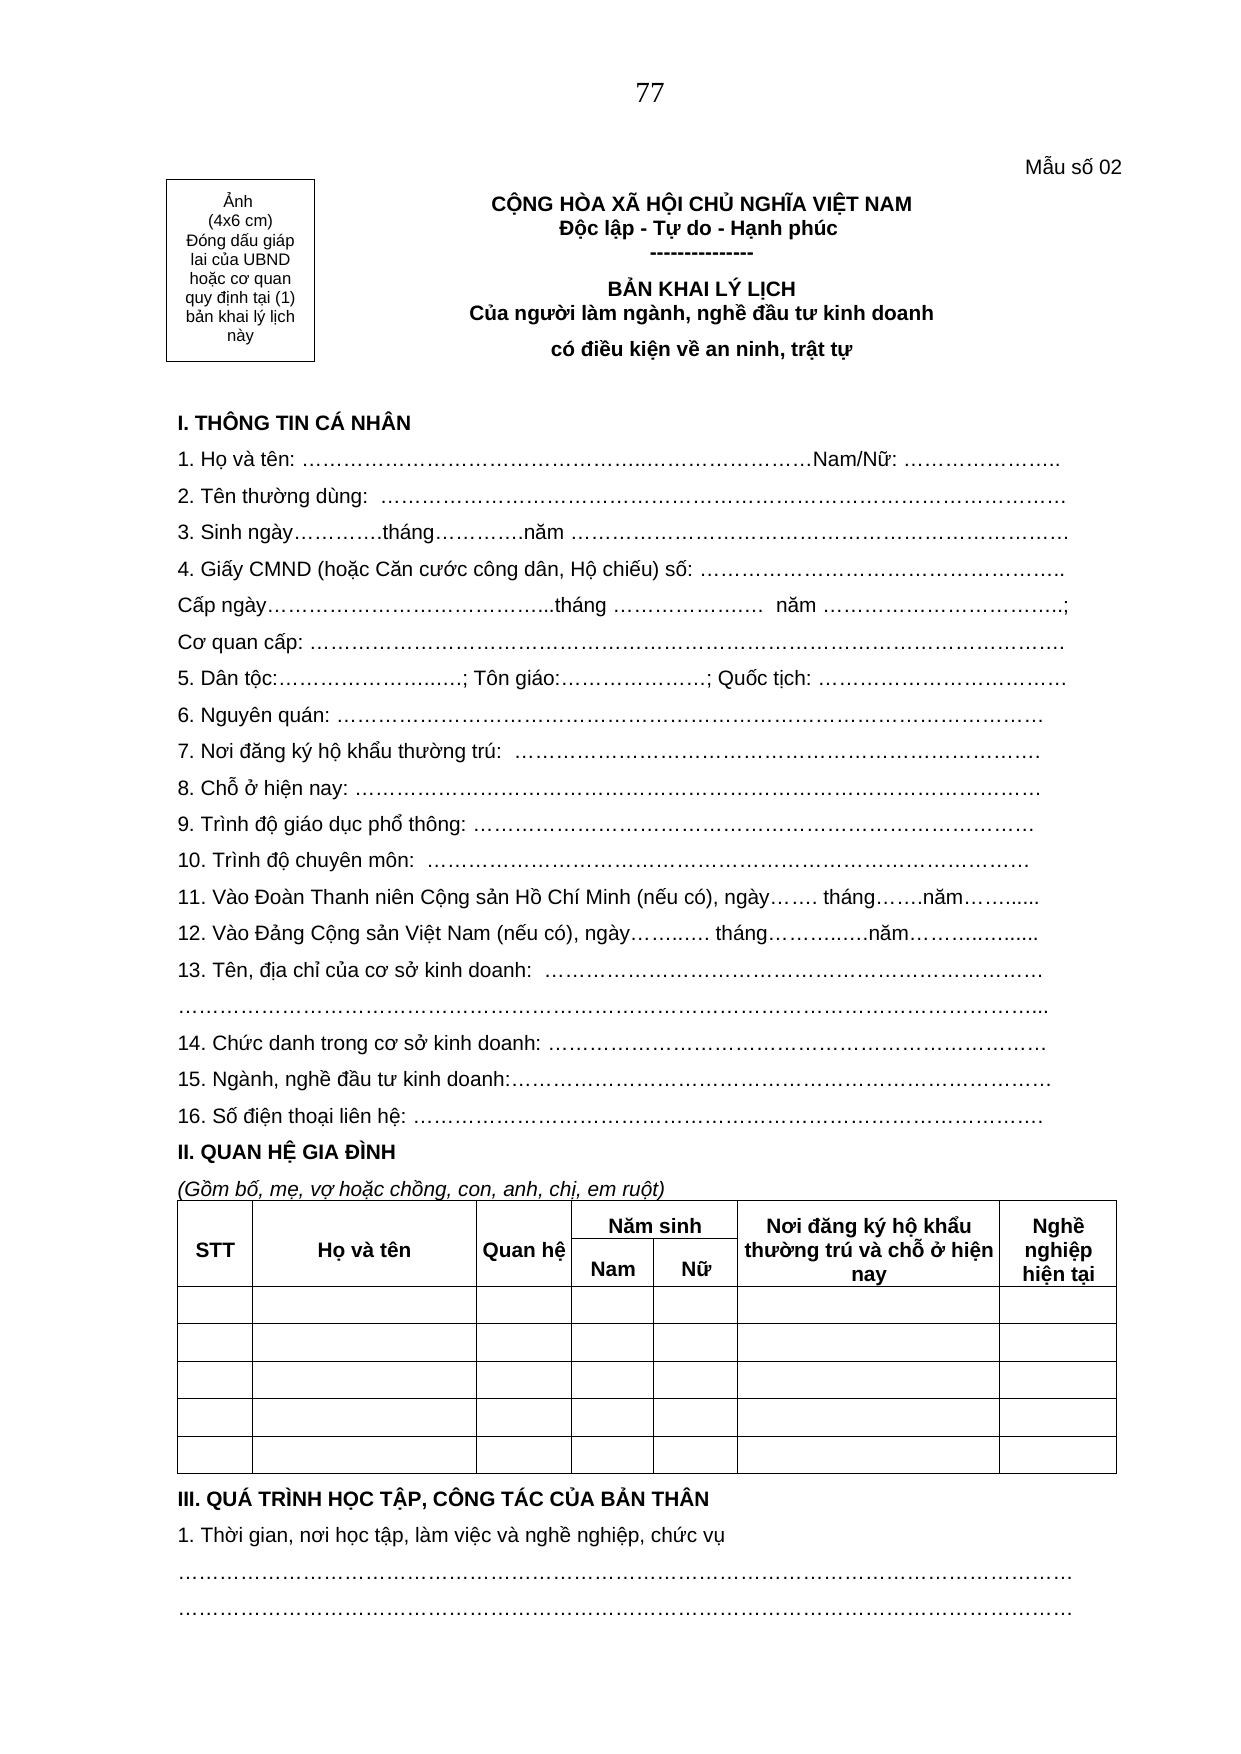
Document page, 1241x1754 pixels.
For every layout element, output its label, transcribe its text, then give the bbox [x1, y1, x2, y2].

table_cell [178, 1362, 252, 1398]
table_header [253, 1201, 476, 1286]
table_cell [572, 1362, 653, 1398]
text 5. Dân tộc:…………………..….; Tôn giáo:…………………; Quốc tịch: ……………………………… [177, 666, 1122, 690]
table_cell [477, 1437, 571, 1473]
text III. QUÁ TRÌNH HỌC TẬP, CÔNG TÁC CỦA BẢN THÂN [177, 1487, 1122, 1511]
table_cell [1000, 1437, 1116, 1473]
text 16. Số điện thoại liên hệ: ………………………………………………………………………………. [177, 1103, 1122, 1127]
text 6. Nguyên quán: ………………………………………………………………………………………… [177, 702, 1122, 726]
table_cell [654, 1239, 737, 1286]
text Cấp ngày…………………………………...tháng ……………….… năm ……………………………..; [177, 593, 1122, 617]
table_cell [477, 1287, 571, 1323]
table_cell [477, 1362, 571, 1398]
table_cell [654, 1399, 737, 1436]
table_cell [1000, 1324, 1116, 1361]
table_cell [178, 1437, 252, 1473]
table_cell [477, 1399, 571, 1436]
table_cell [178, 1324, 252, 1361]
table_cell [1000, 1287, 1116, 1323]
text I. THÔNG TIN CÁ NHÂN [177, 411, 1122, 435]
text (Gồm bố, mẹ, vợ hoặc chồng, con, anh, chị, em ruột) [177, 1176, 1122, 1200]
text II. QUAN HỆ GIA ĐÌNH [177, 1140, 1122, 1164]
text 10. Trình độ chuyên môn: …………………………………………………………………………… [177, 848, 1122, 872]
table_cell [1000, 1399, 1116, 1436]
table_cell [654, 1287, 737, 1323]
text 11. Vào Đoàn Thanh niên Cộng sản Hồ Chí Minh (nếu có), ngày……. tháng…….năm……...... [177, 885, 1122, 909]
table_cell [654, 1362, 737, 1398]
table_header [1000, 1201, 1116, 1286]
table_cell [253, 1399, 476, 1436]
text Cơ quan cấp: ………………………………………………………………………………………………. [177, 629, 1122, 653]
text 7. Nơi đăng ký hộ khẩu thường trú: …………………………………………………………………. [177, 739, 1122, 763]
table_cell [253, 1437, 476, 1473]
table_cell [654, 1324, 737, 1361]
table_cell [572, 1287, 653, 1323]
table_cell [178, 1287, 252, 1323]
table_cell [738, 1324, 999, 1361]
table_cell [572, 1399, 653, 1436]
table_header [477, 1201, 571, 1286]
text 15. Ngành, nghề đầu tư kinh doanh:…………………………………………………………………… [177, 1067, 1122, 1091]
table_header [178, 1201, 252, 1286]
text 4. Giấy CMND (hoặc Căn cước công dân, Hộ chiếu) số: …………………………………………….. [177, 557, 1122, 581]
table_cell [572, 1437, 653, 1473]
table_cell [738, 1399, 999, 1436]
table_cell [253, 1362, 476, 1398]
text Mẫu số 02 [177, 154, 1122, 178]
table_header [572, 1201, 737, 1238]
text ……………………………………………………………………………………………………………... [177, 994, 1122, 1018]
text 12. Vào Đảng Cộng sản Việt Nam (nếu có), ngày……..…. tháng………..….năm………..…...... [177, 921, 1122, 945]
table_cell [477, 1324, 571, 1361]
text 14. Chức danh trong cơ sở kinh doanh: ……………………………………………………………… [177, 1031, 1122, 1054]
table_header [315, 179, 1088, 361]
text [177, 1596, 1122, 1620]
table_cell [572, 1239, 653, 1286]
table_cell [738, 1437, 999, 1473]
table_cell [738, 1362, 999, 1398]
text 13. Tên, địa chỉ của cơ sở kinh doanh: ……………………………………………………………… [177, 958, 1122, 982]
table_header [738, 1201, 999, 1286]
text 2. Tên thường dùng: ……………………………………………………………………………………… [177, 484, 1122, 508]
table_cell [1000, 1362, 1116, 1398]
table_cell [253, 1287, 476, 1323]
text 3. Sinh ngày………….tháng………….năm ……………………………………………………………… [177, 520, 1122, 544]
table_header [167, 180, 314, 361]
text 1. Họ và tên: …………………………………………..……………………Nam/Nữ: ………………….. [177, 447, 1122, 471]
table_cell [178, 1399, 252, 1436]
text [177, 1560, 1122, 1584]
text 1. Thời gian, nơi học tập, làm việc và nghề nghiệp, chức vụ [177, 1523, 1122, 1547]
text 8. Chỗ ở hiện nay: ……………………………………………………………………………………… [177, 775, 1122, 799]
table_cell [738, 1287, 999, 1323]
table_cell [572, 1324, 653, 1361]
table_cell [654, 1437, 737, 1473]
text 9. Trình độ giáo dục phổ thông: ……………………………………………………………………… [177, 812, 1122, 836]
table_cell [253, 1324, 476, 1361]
